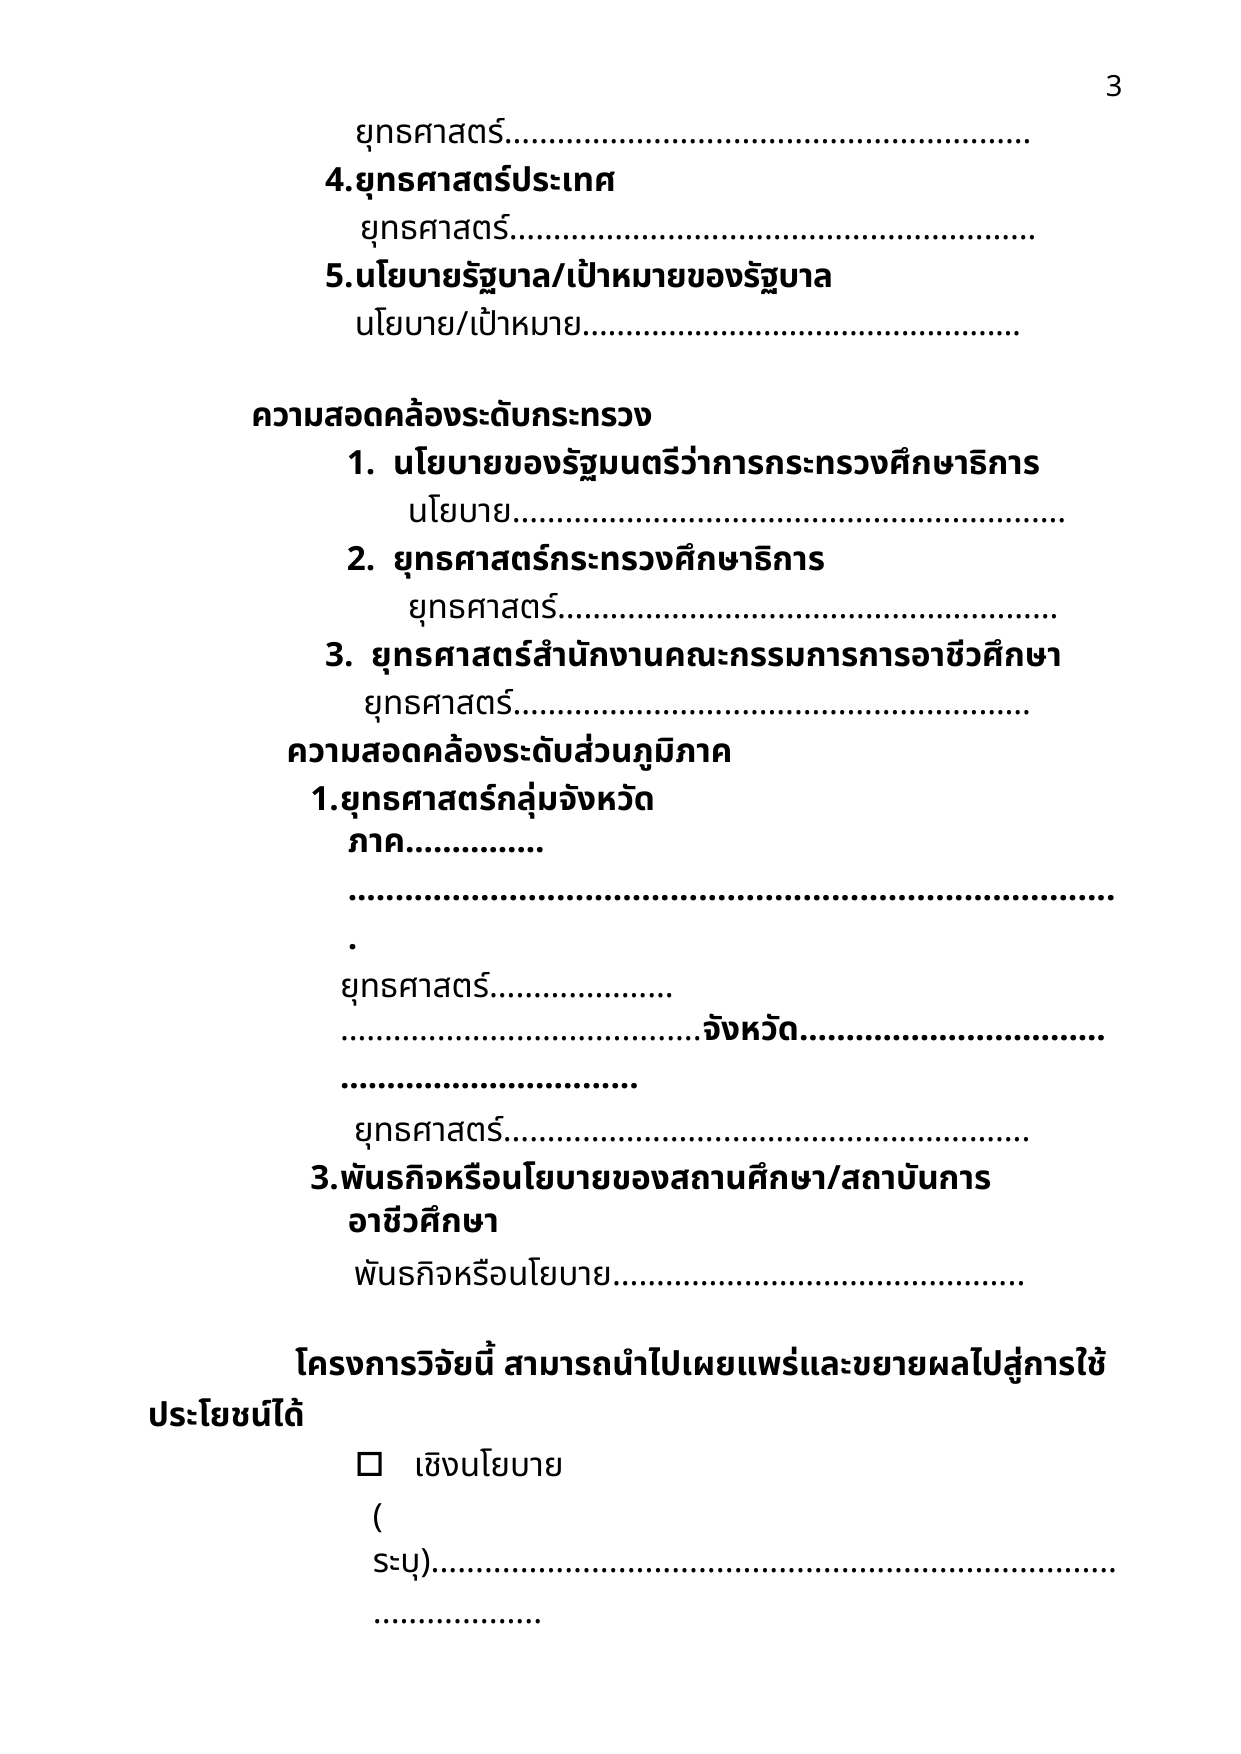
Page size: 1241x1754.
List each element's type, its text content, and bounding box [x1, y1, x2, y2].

text ความสอดคล้องระดับส่วนภูมิภาค [148, 724, 1122, 772]
text 5. นโยบายรัฐบาล/เป้าหมายของรัฐบาล [148, 249, 1122, 297]
text ยุทธศาสตร์……………………..…………………….……… [310, 105, 1122, 153]
text ยุทธศาสตร์……………………..…………………….……… [148, 201, 1122, 249]
text นโยบาย………………………..…………………….…..…. [148, 484, 1122, 532]
text 3. ยุทธศาสตร์สำนักงานคณะกรรมการการอาชีวศึกษา [310, 628, 1122, 676]
text ความสอดคล้องระดับกระทรวง [148, 388, 1122, 436]
text ยุทธศาสตร์……………………..…………………….…… [148, 580, 1122, 628]
text ยุทธศาสตร์……………………..……………………………. [310, 1103, 1122, 1151]
list พันธกิจหรือนโยบายของสถานศึกษา/สถาบันการอาชีวศึกษา [310, 1151, 1122, 1247]
text ยุทธศาสตร์……………………..……………………............จังหวัด…………………………………………………........ [340, 959, 1122, 1103]
list เชิงนโยบาย (ระบุ)................................................................................................ [354, 1441, 1122, 1633]
text พันธกิจหรือนโยบาย……………………………………….. [310, 1247, 1122, 1295]
text ยุทธศาสตร์……………………..…………………………… [310, 676, 1122, 724]
text 1. นโยบายของรัฐมนตรีว่าการกระทรวงศึกษาธิการ [148, 436, 1122, 484]
text 4. ยุทธศาสตร์ประเทศ [148, 153, 1122, 201]
text 2. ยุทธศาสตร์กระทรวงศึกษาธิการ [148, 532, 1122, 580]
list ยุทธศาสตร์กลุ่มจังหวัดภาค………………............................................................................... [310, 772, 1122, 959]
text นโยบาย/เป้าหมาย…………..………………………….…... [310, 297, 1122, 345]
text โครงการวิจัยนี้ สามารถนำไปเผยแพร่และขยายผลไปสู่การใช้ประโยชน์ได้ [148, 1340, 1122, 1441]
